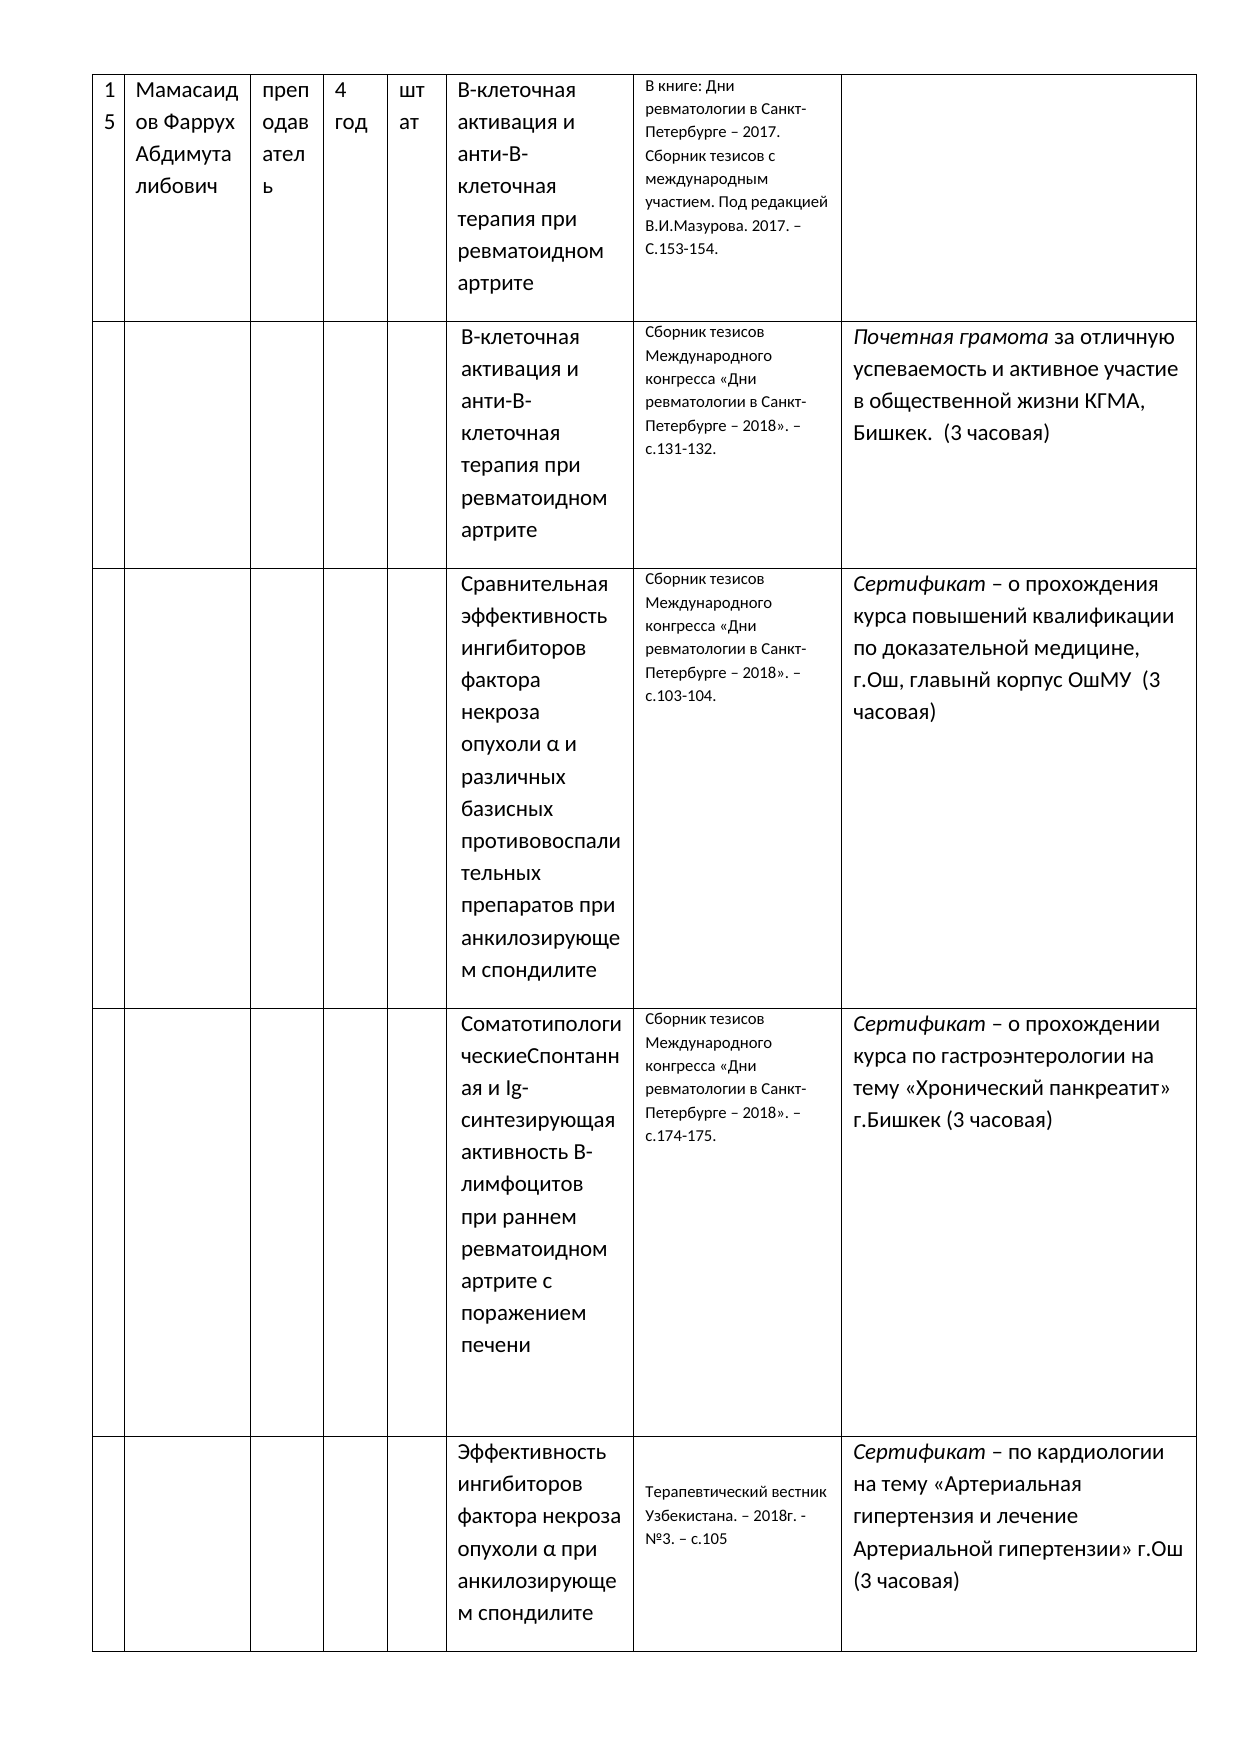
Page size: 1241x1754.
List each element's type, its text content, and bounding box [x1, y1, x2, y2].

table_cell Почетная грамота за отличную успеваемость и активное участие в общественной жизни КГМА, Бишкек. (3 часовая) [842, 322, 1196, 568]
table_cell Сертификат – о прохождении курса по гастроэнтерологии на тему «Хронический панкреатит» г.Бишкек (3 часовая) [842, 1009, 1196, 1436]
table_cell [125, 1009, 250, 1436]
table_cell [388, 322, 446, 568]
table_cell Сборник тезисов Международного конгресса «Дни ревматологии в Санкт-Петербурге – 2018». – с.103-104. [634, 569, 841, 1008]
table_cell [251, 1437, 323, 1651]
table_cell [388, 569, 446, 1008]
table_cell Сертификат – о прохождения курса повышений квалификации по доказательной медицине, г.Ош, главынй корпус ОшМУ (3 часовая) [842, 569, 1196, 1008]
table_cell [324, 322, 387, 568]
table_cell Мамасаидов Фаррух Абдимуталибович [125, 75, 250, 321]
table_cell [93, 1437, 124, 1651]
table_cell [125, 1437, 250, 1651]
table_cell [324, 569, 387, 1008]
table_cell Эффективность ингибиторов фактора некроза опухоли α при анкилозирующем спондилите [447, 1437, 633, 1651]
table_cell [125, 569, 250, 1008]
table_cell 4 год [324, 75, 387, 321]
table_cell преподаватель [251, 75, 323, 321]
table_cell [388, 1009, 446, 1436]
table_cell СоматотипологическиеСпонтанная и Ig-синтезирующая активность В-лимфоцитов при раннем ревматоидном артрите с поражением печени [447, 1009, 633, 1436]
table_cell Сравнительная эффективность ингибиторов фактора некроза опухоли α и различных базисных противовоспалительных препаратов при анкилозирующем спондилите [447, 569, 633, 1008]
table_cell [251, 569, 323, 1008]
table_cell Сборник тезисов Международного конгресса «Дни ревматологии в Санкт-Петербурге – 2018». – с.131-132. [634, 322, 841, 568]
table_cell 15 [93, 75, 124, 321]
table_cell [388, 1437, 446, 1651]
table_cell В книге: Дни ревматологии в Санкт-Петербурге – 2017. Сборник тезисов с международным участием. Под редакцией В.И.Мазурова. 2017. – С.153-154. [634, 75, 841, 321]
table_cell Терапевтический вестник Узбекистана. – 2018г. - №3. – с.105 [634, 1437, 841, 1651]
table_cell [125, 322, 250, 568]
table_cell [324, 1009, 387, 1436]
table_cell [93, 569, 124, 1008]
table_cell [251, 1009, 323, 1436]
table_cell [93, 322, 124, 568]
table_cell Сборник тезисов Международного конгресса «Дни ревматологии в Санкт-Петербурге – 2018». – с.174-175. [634, 1009, 841, 1436]
table_cell [251, 322, 323, 568]
table_cell [93, 1009, 124, 1436]
table_cell [842, 75, 1196, 321]
table_cell [324, 1437, 387, 1651]
table_cell В-клеточная активация и анти-В-клеточная терапия при ревматоидном артрите [447, 322, 633, 568]
table_cell штат [388, 75, 446, 321]
table_cell Сертификат – по кардиологии на тему «Артериальная гипертензия и лечение Артериальной гипертензии» г.Ош (3 часовая) [842, 1437, 1196, 1651]
table_cell В-клеточная активация и анти-В-клеточная терапия при ревматоидном артрите [447, 75, 633, 321]
